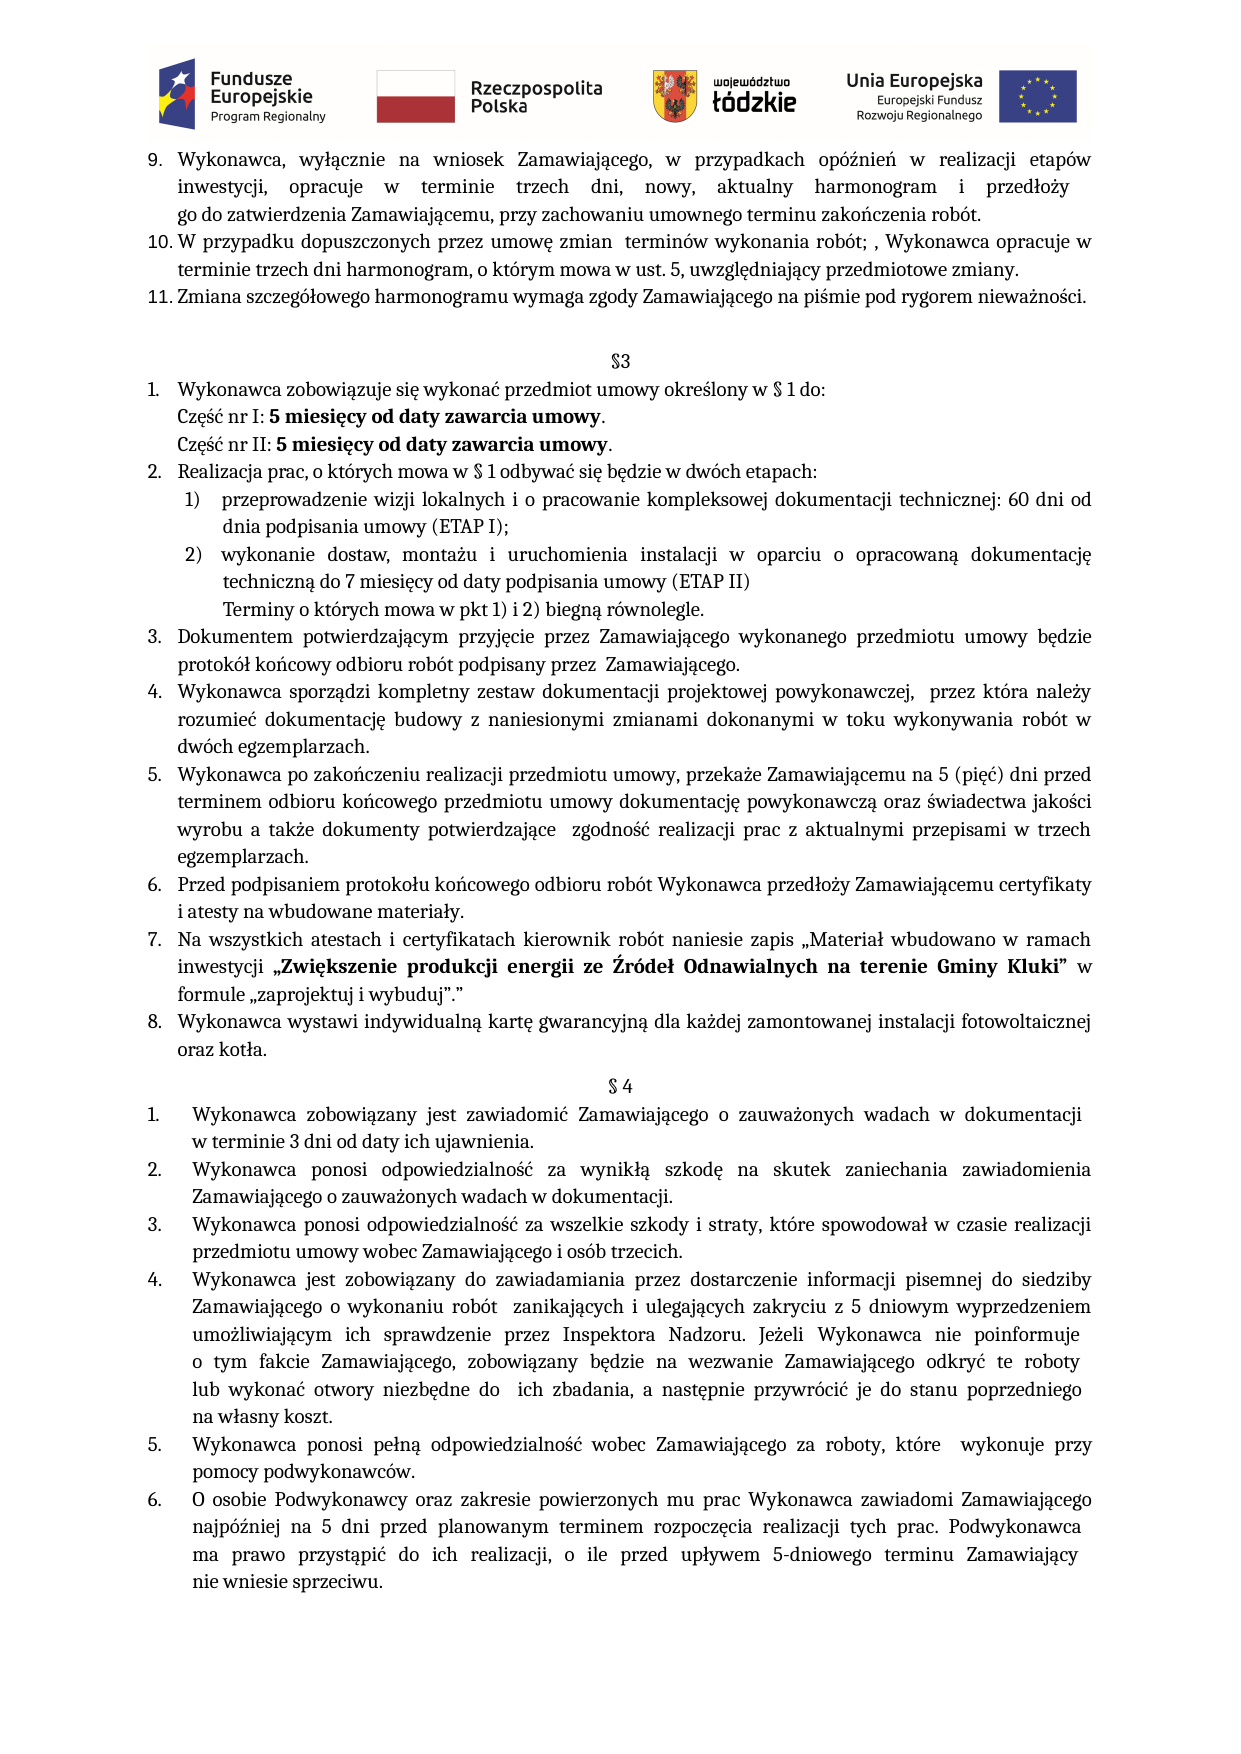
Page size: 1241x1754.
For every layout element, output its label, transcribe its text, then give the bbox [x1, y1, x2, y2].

list W przypadku dopuszczonych przez umowę zmian terminów wykonania robót; , Wykonawca opracuje w terminie trzech dni harmonogram, o którym mowa w ust. 5, uwzględniający przedmiotowe zmiany. [147, 230, 1093, 282]
list Wykonawca ponosi odpowiedzialność za wynikłą szkodę na skutek zaniechania zawiadomienia Zamawiającego o zauważonych wadach w dokumentacji. [148, 1158, 1093, 1209]
text Część nr I: 5 miesięcy od daty zawarcia umowy. [177, 405, 1093, 429]
list Wykonawca ponosi pełną odpowiedzialność wobec Zamawiającego za roboty, które wykonuje przy pomocy podwykonawców. [148, 1433, 1093, 1484]
list Wykonawca po zakończeniu realizacji przedmiotu umowy, przekaże Zamawiającemu na 5 (pięć) dni przed terminem odbioru końcowego przedmiotu umowy dokumentację powykonawczą oraz świadectwa jakości wyrobu a także dokumenty potwierdzające zgodność realizacji prac z aktualnymi przepisami w trzech egzemplarzach. [148, 763, 1093, 869]
list wykonanie dostaw, montażu i uruchomienia instalacji w oparciu o opracowaną dokumentację techniczną do 7 miesięcy od daty podpisania umowy (ETAP II) [185, 543, 1093, 594]
list Zmiana szczegółowego harmonogramu wymaga zgody Zamawiającego na piśmie pod rygorem nieważności. [147, 285, 1093, 309]
list Wykonawca jest zobowiązany do zawiadamiania przez dostarczenie informacji pisemnej do siedziby Zamawiającego o wykonaniu robót zanikających i ulegających zakryciu z 5 dniowym wyprzedzeniem umożliwiającym ich sprawdzenie przez Inspektora Nadzoru. Jeżeli Wykonawca nie poinformuje o tym fakcie Zamawiającego, zobowiązany będzie na wezwanie Zamawiającego odkryć te roboty lub wykonać otwory niezbędne do ich zbadania, a następnie przywrócić je do stanu poprzedniego na własny koszt. [148, 1268, 1093, 1429]
list Wykonawca sporządzi kompletny zestaw dokumentacji projektowej powykonawczej, przez która należy rozumieć dokumentację budowy z naniesionymi zmianami dokonanymi w toku wykonywania robót w dwóch egzemplarzach. [148, 680, 1093, 759]
list przeprowadzenie wizji lokalnych i o pracowanie kompleksowej dokumentacji technicznej: 60 dni od dnia podpisania umowy (ETAP I); [185, 488, 1093, 539]
text §3 [147, 350, 1093, 374]
text § 4 [147, 1075, 1093, 1099]
list Na wszystkich atestach i certyfikatach kierownik robót naniesie zapis „Materiał wbudowano w ramach inwestycji „Zwiększenie produkcji energii ze Źródeł Odnawialnych na terenie Gminy Kluki” w formule „zaprojektuj i wybuduj”.” [148, 928, 1093, 1007]
text Część nr II: 5 miesięcy od daty zawarcia umowy. [177, 433, 1093, 457]
list Wykonawca wystawi indywidualną kartę gwarancyjną dla każdej zamontowanej instalacji fotowoltaicznej oraz kotła. [148, 1010, 1093, 1062]
list Wykonawca, wyłącznie na wniosek Zamawiającego, w przypadkach opóźnień w realizacji etapów inwestycji, opracuje w terminie trzech dni, nowy, aktualny harmonogram i przedłoży go do zatwierdzenia Zamawiającemu, przy zachowaniu umownego terminu zakończenia robót. [147, 148, 1093, 227]
list Realizacja prac, o których mowa w § 1 odbywać się będzie w dwóch etapach: [148, 460, 1093, 484]
list Wykonawca zobowiązuje się wykonać przedmiot umowy określony w § 1 do: [148, 378, 1093, 402]
list Wykonawca zobowiązany jest zawiadomić Zamawiającego o zauważonych wadach w dokumentacji w terminie 3 dni od daty ich ujawnienia. [148, 1103, 1093, 1154]
text Terminy o których mowa w pkt 1) i 2) biegną równolegle. [223, 598, 1093, 622]
list O osobie Podwykonawcy oraz zakresie powierzonych mu prac Wykonawca zawiadomi Zamawiającego najpóźniej na 5 dni przed planowanym terminem rozpoczęcia realizacji tych prac. Podwykonawca ma prawo przystąpić do ich realizacji, o ile przed upływem 5-dniowego terminu Zamawiający nie wniesie sprzeciwu. [148, 1488, 1093, 1594]
list Dokumentem potwierdzającym przyjęcie przez Zamawiającego wykonanego przedmiotu umowy będzie protokół końcowy odbioru robót podpisany przez Zamawiającego. [148, 625, 1093, 677]
list Wykonawca ponosi odpowiedzialność za wszelkie szkody i straty, które spowodował w czasie realizacji przedmiotu umowy wobec Zamawiającego i osób trzecich. [148, 1213, 1093, 1264]
list Przed podpisaniem protokołu końcowego odbioru robót Wykonawca przedłoży Zamawiającemu certyfikaty i atesty na wbudowane materiały. [148, 873, 1093, 924]
